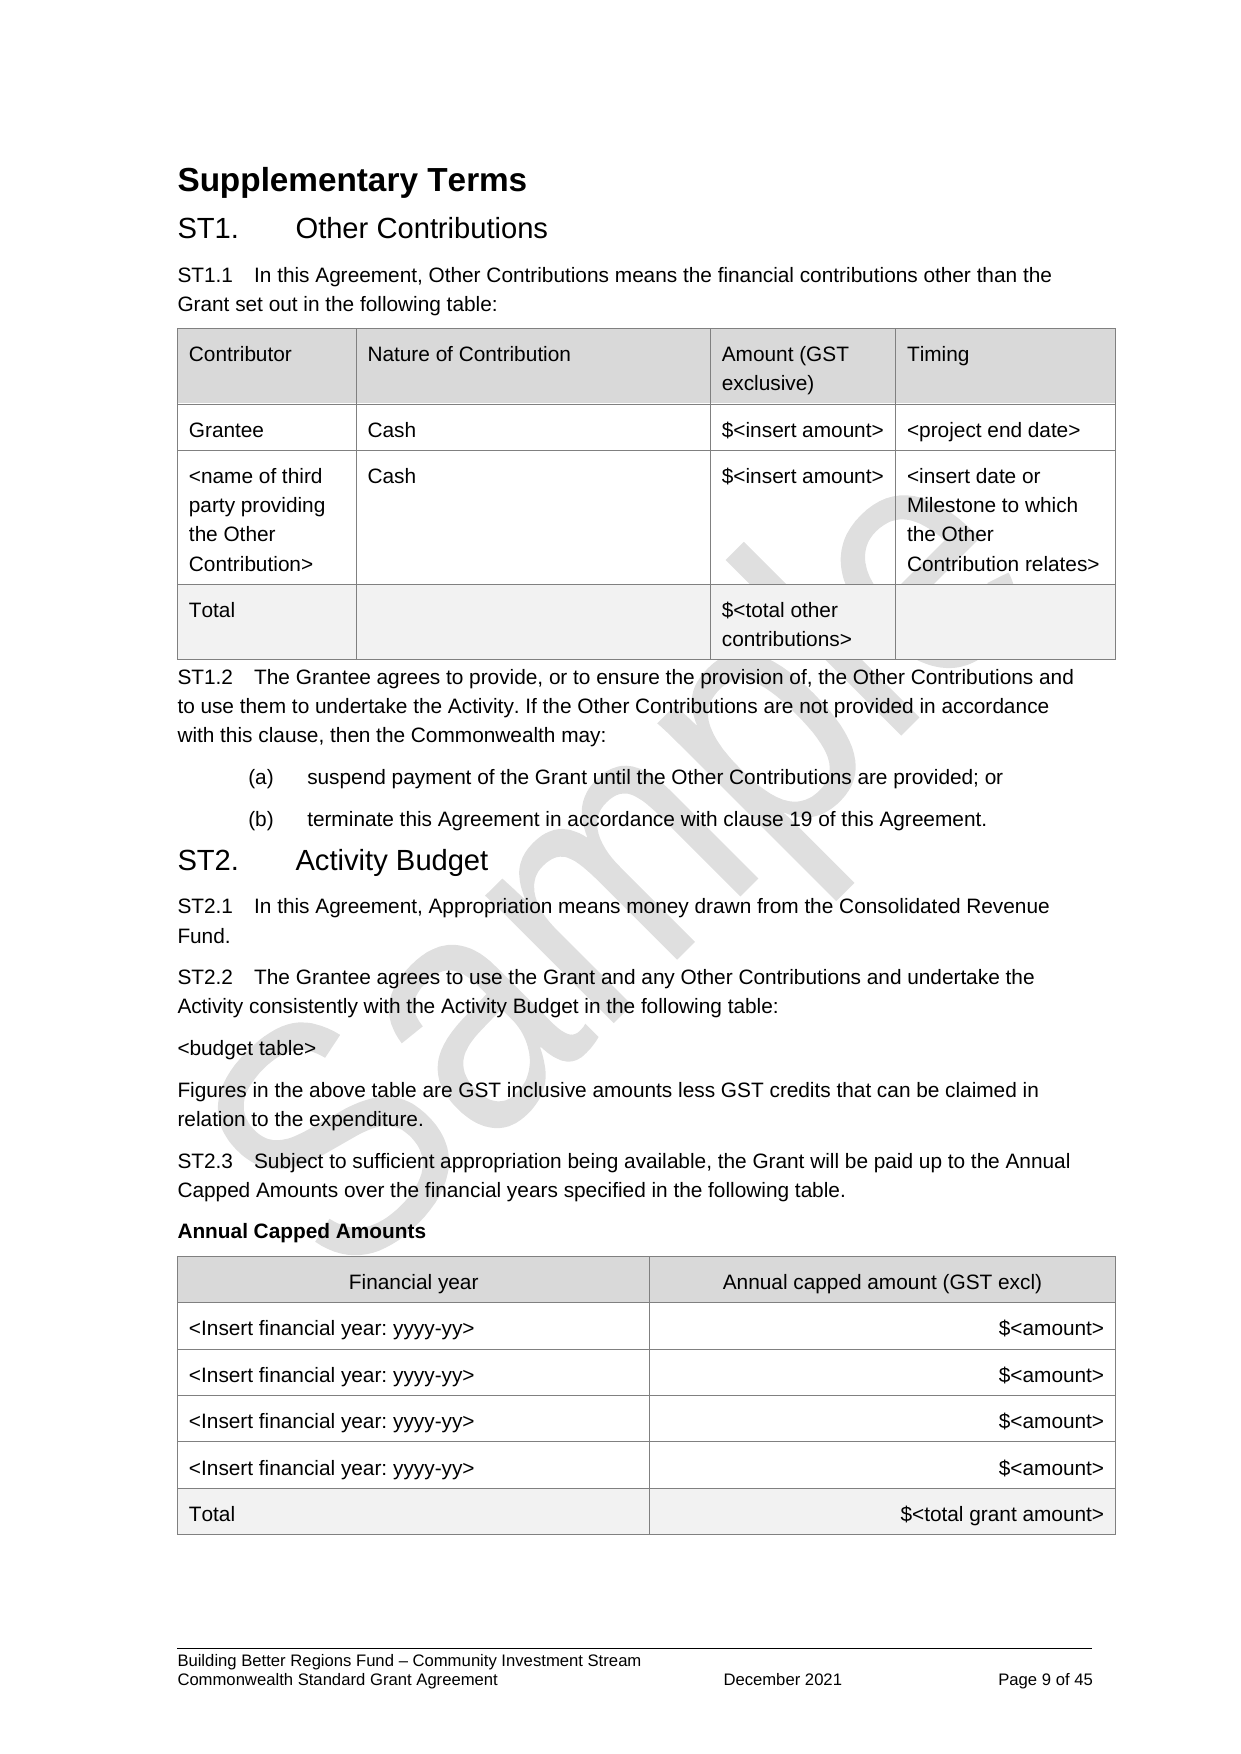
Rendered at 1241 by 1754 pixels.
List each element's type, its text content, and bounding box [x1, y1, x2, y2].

text Annual Capped Amounts [177, 1214, 1092, 1243]
table_cell $<total grant amount> [650, 1489, 1115, 1534]
text ST2.3 Subject to sufficient appropriation being available, the Grant will be paid up to the Annual Capped Amounts over the financial years specified in the following table. [177, 1143, 1092, 1202]
table_cell Grantee [178, 405, 356, 450]
list terminate this Agreement in accordance with clause 19 of this Agreement. [248, 801, 1092, 831]
text <budget table> [177, 1031, 1092, 1060]
list ST2.1 In this Agreement, Appropriation means money drawn from the Consolidated Revenue Fund. [177, 889, 1092, 947]
table_cell <Insert financial year: yyyy-yy> [178, 1303, 649, 1348]
list suspend payment of the Grant until the Other Contributions are provided; or [248, 760, 1092, 789]
table_header Annual capped amount (GST excl) [650, 1257, 1115, 1302]
table_header Financial year [178, 1257, 649, 1302]
table_cell $<amount> [650, 1396, 1115, 1441]
text ST1.1 In this Agreement, Other Contributions means the financial contributions other than the Grant set out in the following table: [177, 257, 1092, 316]
text ST2.2 The Grantee agrees to use the Grant and any Other Contributions and undertake the Activity consistently with the Activity Budget in the following table: [177, 960, 1092, 1018]
table_cell <project end date> [896, 405, 1115, 450]
table_cell <insert date or Milestone to which the Other Contribution relates> [896, 451, 1115, 584]
table_header Nature of Contribution [357, 329, 710, 403]
table_cell Total [178, 1489, 649, 1534]
table_cell Cash [357, 405, 710, 450]
table_cell $<amount> [650, 1442, 1115, 1488]
table_cell <Insert financial year: yyyy-yy> [178, 1442, 649, 1488]
table_cell $<insert amount> [711, 405, 895, 450]
text ST1.2 The Grantee agrees to provide, or to ensure the provision of, the Other Contributions and to use them to undertake the Activity. If the Other Contributions are not provided in accordance with this clause, then the Commonwealth may: [177, 660, 1092, 747]
table_cell <name of third party providing the Other Contribution> [178, 451, 356, 584]
table_cell <Insert financial year: yyyy-yy> [178, 1350, 649, 1395]
table_header Timing [896, 329, 1115, 403]
table_header Amount (GST exclusive) [711, 329, 895, 403]
table_cell $<total other contributions> [711, 585, 895, 659]
subtitle Supplementary Terms [177, 160, 1092, 199]
table_cell <Insert financial year: yyyy-yy> [178, 1396, 649, 1441]
subtitle Activity Budget [177, 843, 1092, 877]
table_cell Cash [357, 451, 710, 584]
table_cell [357, 585, 710, 659]
table_cell $<insert amount> [711, 451, 895, 584]
subtitle Other Contributions [177, 211, 1092, 245]
table_cell $<amount> [650, 1303, 1115, 1348]
table_cell Total [178, 585, 356, 659]
text Figures in the above table are GST inclusive amounts less GST credits that can be claimed in relation to the expenditure. [177, 1072, 1092, 1131]
table_cell $<amount> [650, 1350, 1115, 1395]
table_cell [896, 585, 1115, 659]
table_header Contributor [178, 329, 356, 403]
